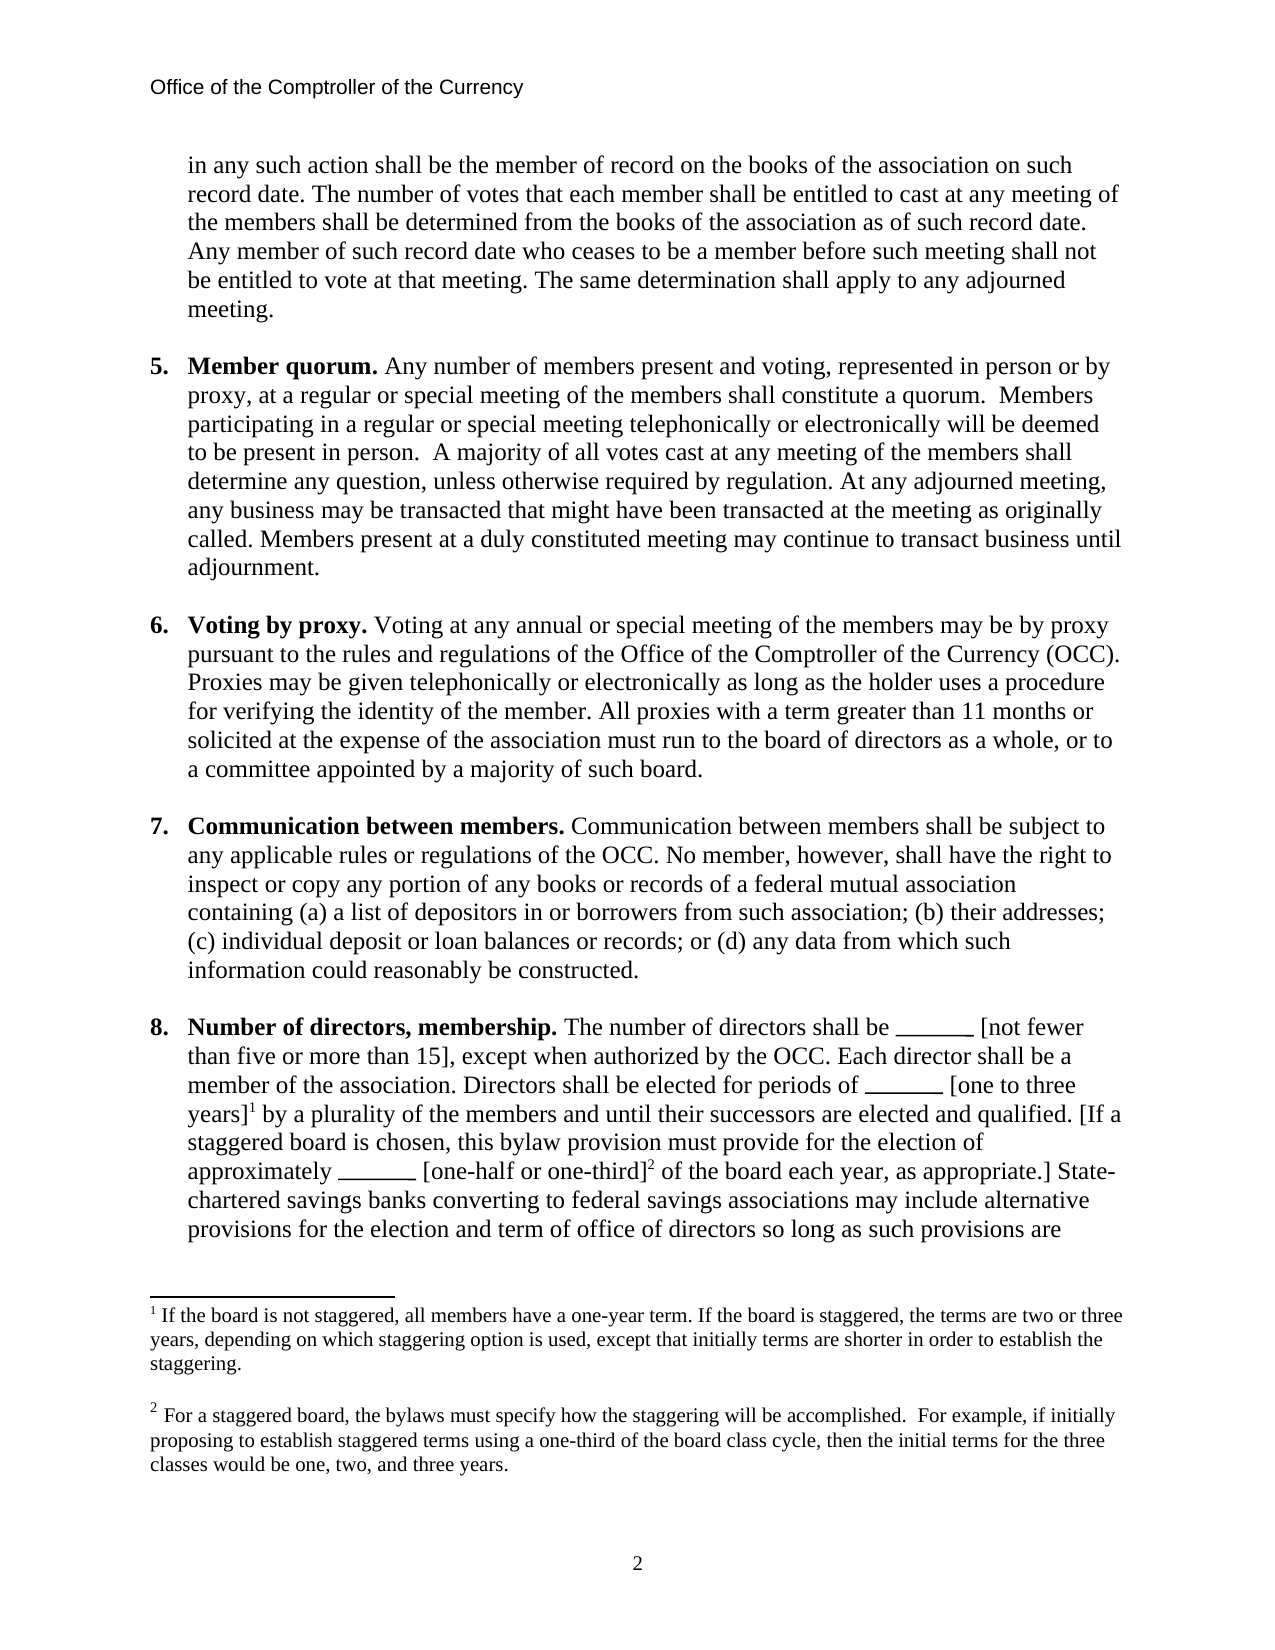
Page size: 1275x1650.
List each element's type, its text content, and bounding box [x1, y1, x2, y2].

list Communication between members. Communication between members shall be subject to any applicable rules or regulations of the OCC. No member, however, shall have the right to inspect or copy any portion of any books or records of a federal mutual association containing (a) a list of depositors in or borrowers from such association; (b) their addresses; (c) individual deposit or loan balances or records; or (d) any data from which such information could reasonably be constructed. [150, 811, 1125, 984]
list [150, 1012, 1125, 1242]
list Member quorum. Any number of members present and voting, represented in person or by proxy, at a regular or special meeting of the members shall constitute a quorum. Members participating in a regular or special meeting telephonically or electronically will be deemed to be present in person. A majority of all votes cast at any meeting of the members shall determine any question, unless otherwise required by regulation. At any adjourned meeting, any business may be transacted that might have been transacted at the meeting as originally called. Members present at a duly constituted meeting may continue to transact business until adjournment. [150, 351, 1125, 581]
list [150, 150, 1125, 322]
list Voting by proxy. Voting at any annual or special meeting of the members may be by proxy pursuant to the rules and regulations of the Office of the Comptroller of the Currency (OCC). Proxies may be given telephonically or electronically as long as the holder uses a procedure for verifying the identity of the member. All proxies with a term greater than 11 months or solicited at the expense of the association must run to the board of directors as a whole, or to a committee appointed by a majority of such board. [150, 610, 1125, 782]
